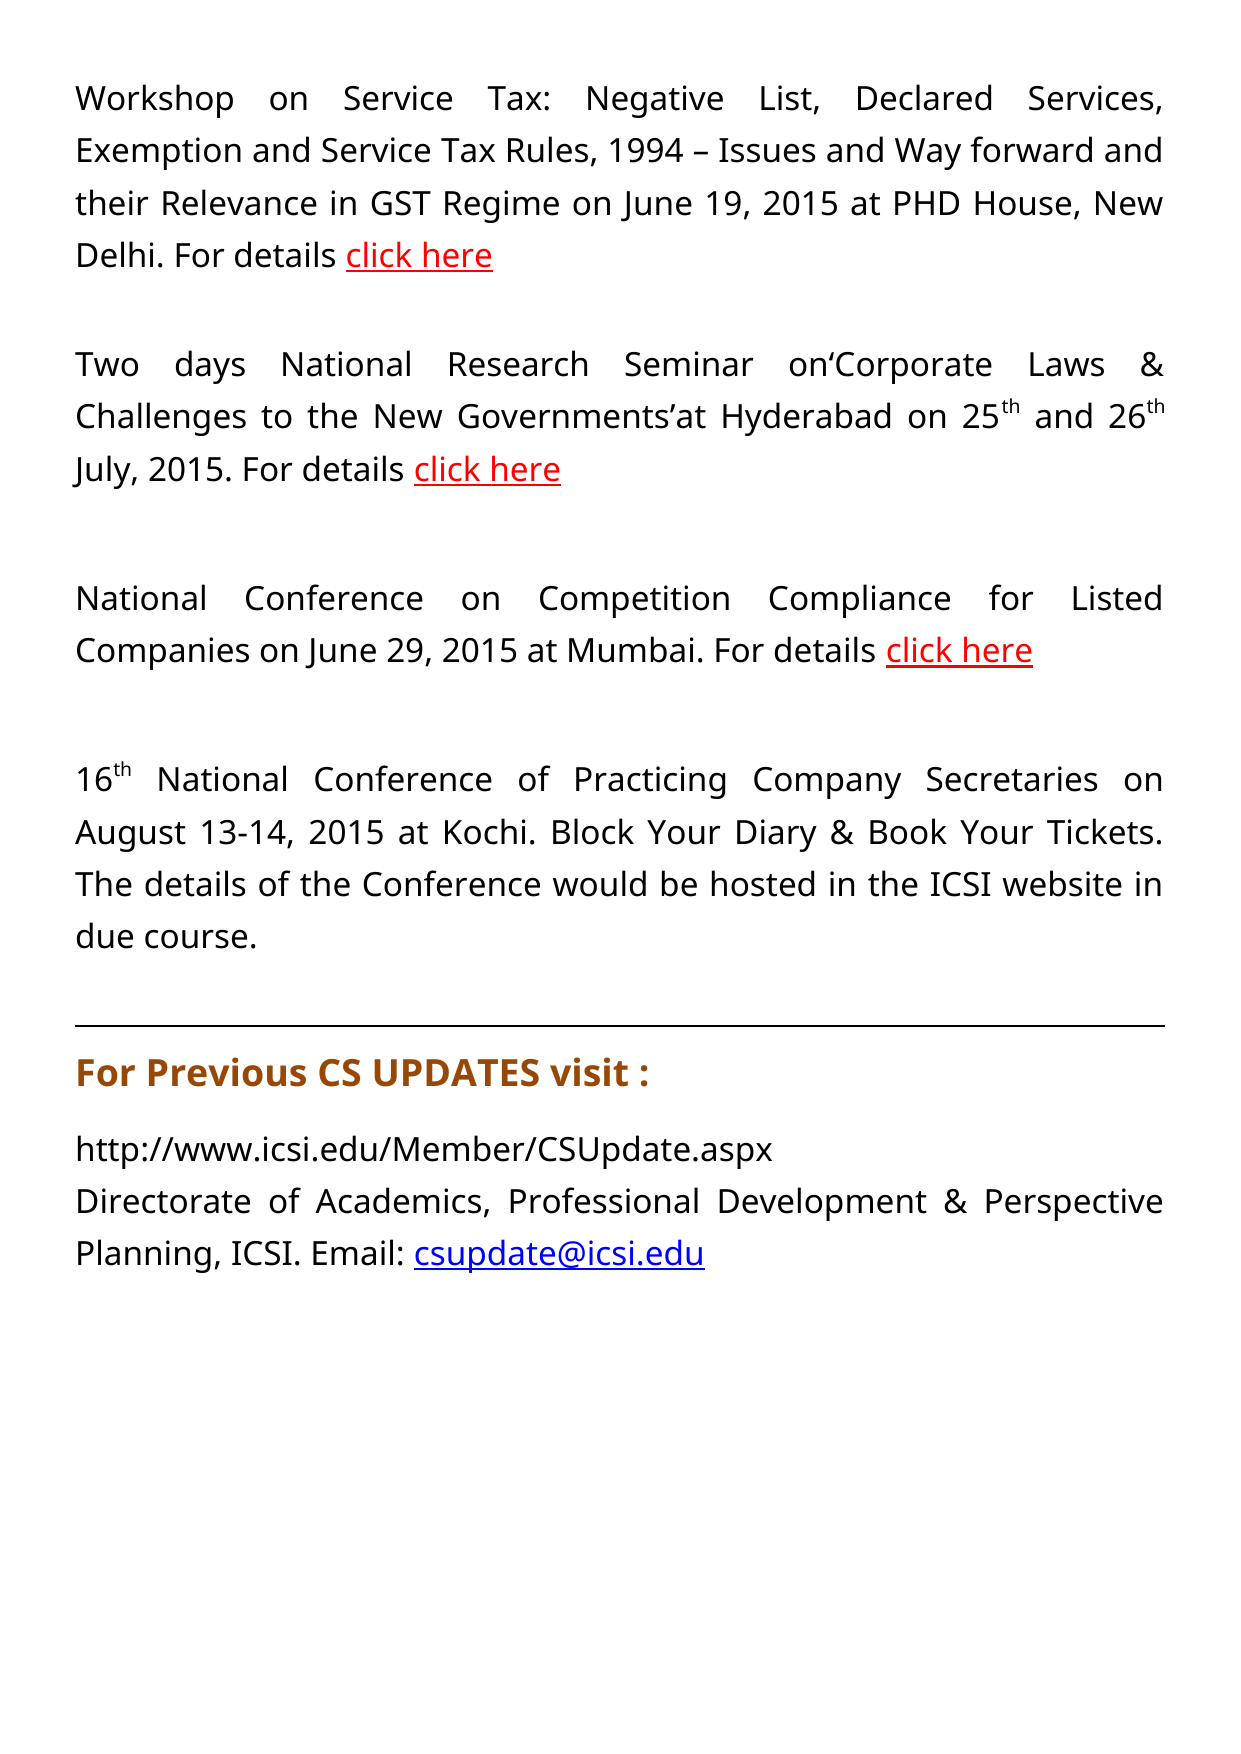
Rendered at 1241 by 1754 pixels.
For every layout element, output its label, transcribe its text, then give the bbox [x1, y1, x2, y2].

text National Conference on Competition Compliance for Listed Companies on June 29, 2015 at Mumbai. For details click here [75, 575, 1165, 672]
text 16th National Conference of Practicing Company Secretaries on August 13-14, 2015 at Kochi. Block Your Diary & Book Your Tickets. The details of the Conference would be hosted in the ICSI website in due course. [75, 756, 1165, 958]
text Workshop on Service Tax: Negative List, Declared Services, Exemption and Service Tax Rules, 1994 – Issues and Way forward and their Relevance in GST Regime on June 19, 2015 at PHD House, New Delhi. For details click here [75, 75, 1165, 277]
text http://www.icsi.edu/Member/CSUpdate.aspx Directorate of Academics, Professional Development & Perspective Planning, ICSI. Email: csupdate@icsi.edu [75, 1125, 1165, 1275]
text Two days National Research Seminar on‘Corporate Laws & Challenges to the New Governments’at Hyderabad on 25th and 26th July, 2015. For details click here [75, 341, 1165, 491]
text For Previous CS UPDATES visit : [75, 1046, 1165, 1097]
